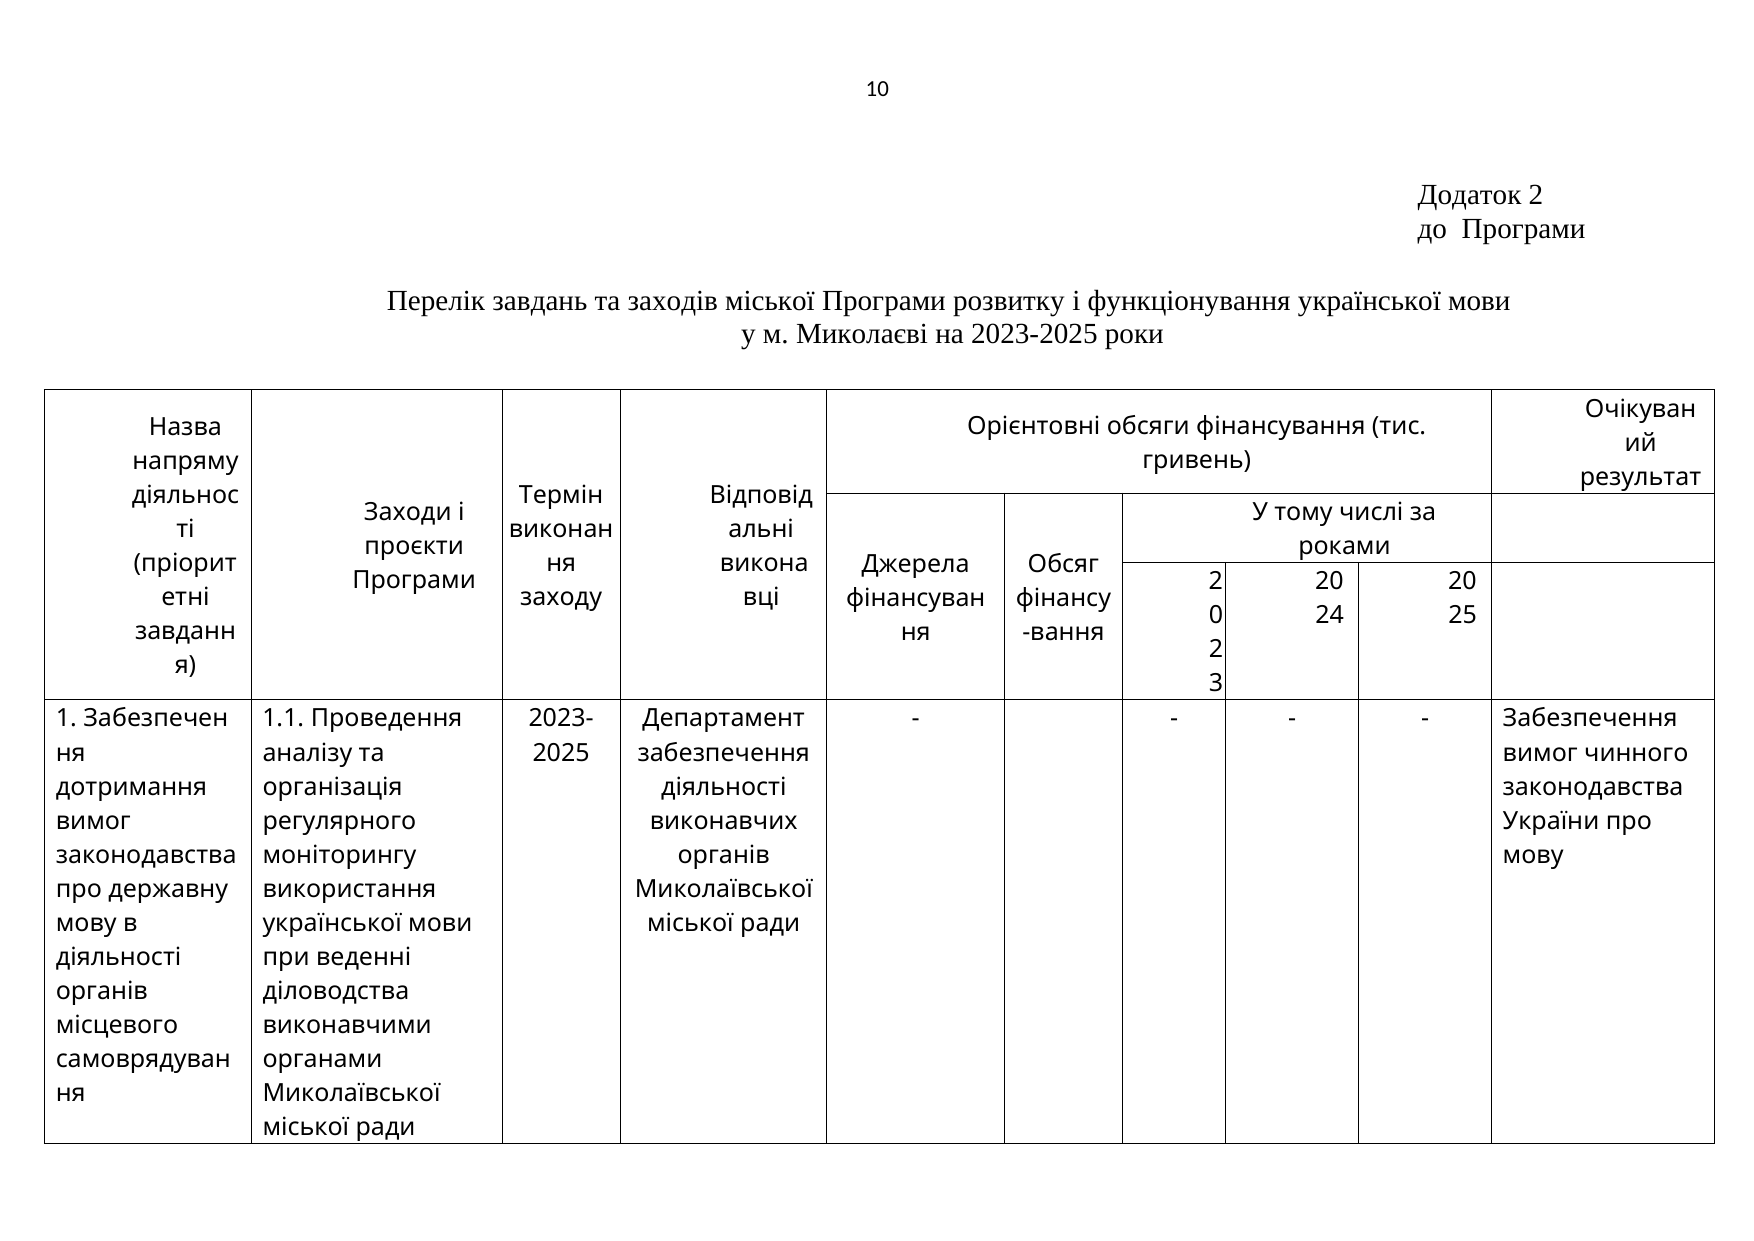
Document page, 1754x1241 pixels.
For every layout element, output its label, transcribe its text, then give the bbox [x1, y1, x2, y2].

table_cell [1492, 494, 1714, 562]
table_header Очікуваний результат [1492, 390, 1714, 493]
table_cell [1492, 700, 1714, 1143]
table_cell - [1226, 700, 1358, 1143]
table_cell 2023-2025 [503, 700, 620, 1143]
list Додаток 2 [1417, 177, 1636, 211]
table_header Термін виконання заходу [503, 390, 620, 699]
list до Програми [1417, 211, 1636, 244]
table_cell [1005, 700, 1122, 1143]
table_header Відповідальні виконавці [621, 390, 826, 699]
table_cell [621, 700, 826, 1143]
table_cell - [1359, 700, 1491, 1143]
table_cell У тому числі за роками [1123, 494, 1491, 562]
table_cell 2024 [1226, 563, 1358, 699]
table_cell - [827, 700, 1004, 1143]
table_cell Обсяг фінансу-вання [1005, 494, 1122, 699]
table_cell - [1123, 700, 1225, 1143]
table_header Заходи і проєкти Програми [252, 390, 502, 699]
table_cell 2025 [1359, 563, 1491, 699]
text у м. Миколаєві на 2023-2025 роки [193, 316, 1636, 350]
table_header Орієнтовні обсяги фінансування (тис. гривень) [827, 390, 1491, 493]
table_cell [1492, 563, 1714, 699]
table_cell 1.1. Проведення аналізу та організація регулярного моніторингу використання української мови при веденні діловодства виконавчими органами Миколаївської міської ради [252, 700, 502, 1143]
table_header Назва напряму діяльності (пріоритетні завдання) [45, 390, 251, 699]
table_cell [45, 700, 251, 1143]
text Перелік завдань та заходів міської Програми розвитку і функціонування української мови [193, 283, 1636, 316]
table_cell Джерела фінансування [827, 494, 1004, 699]
table_cell 2023 [1123, 563, 1225, 699]
